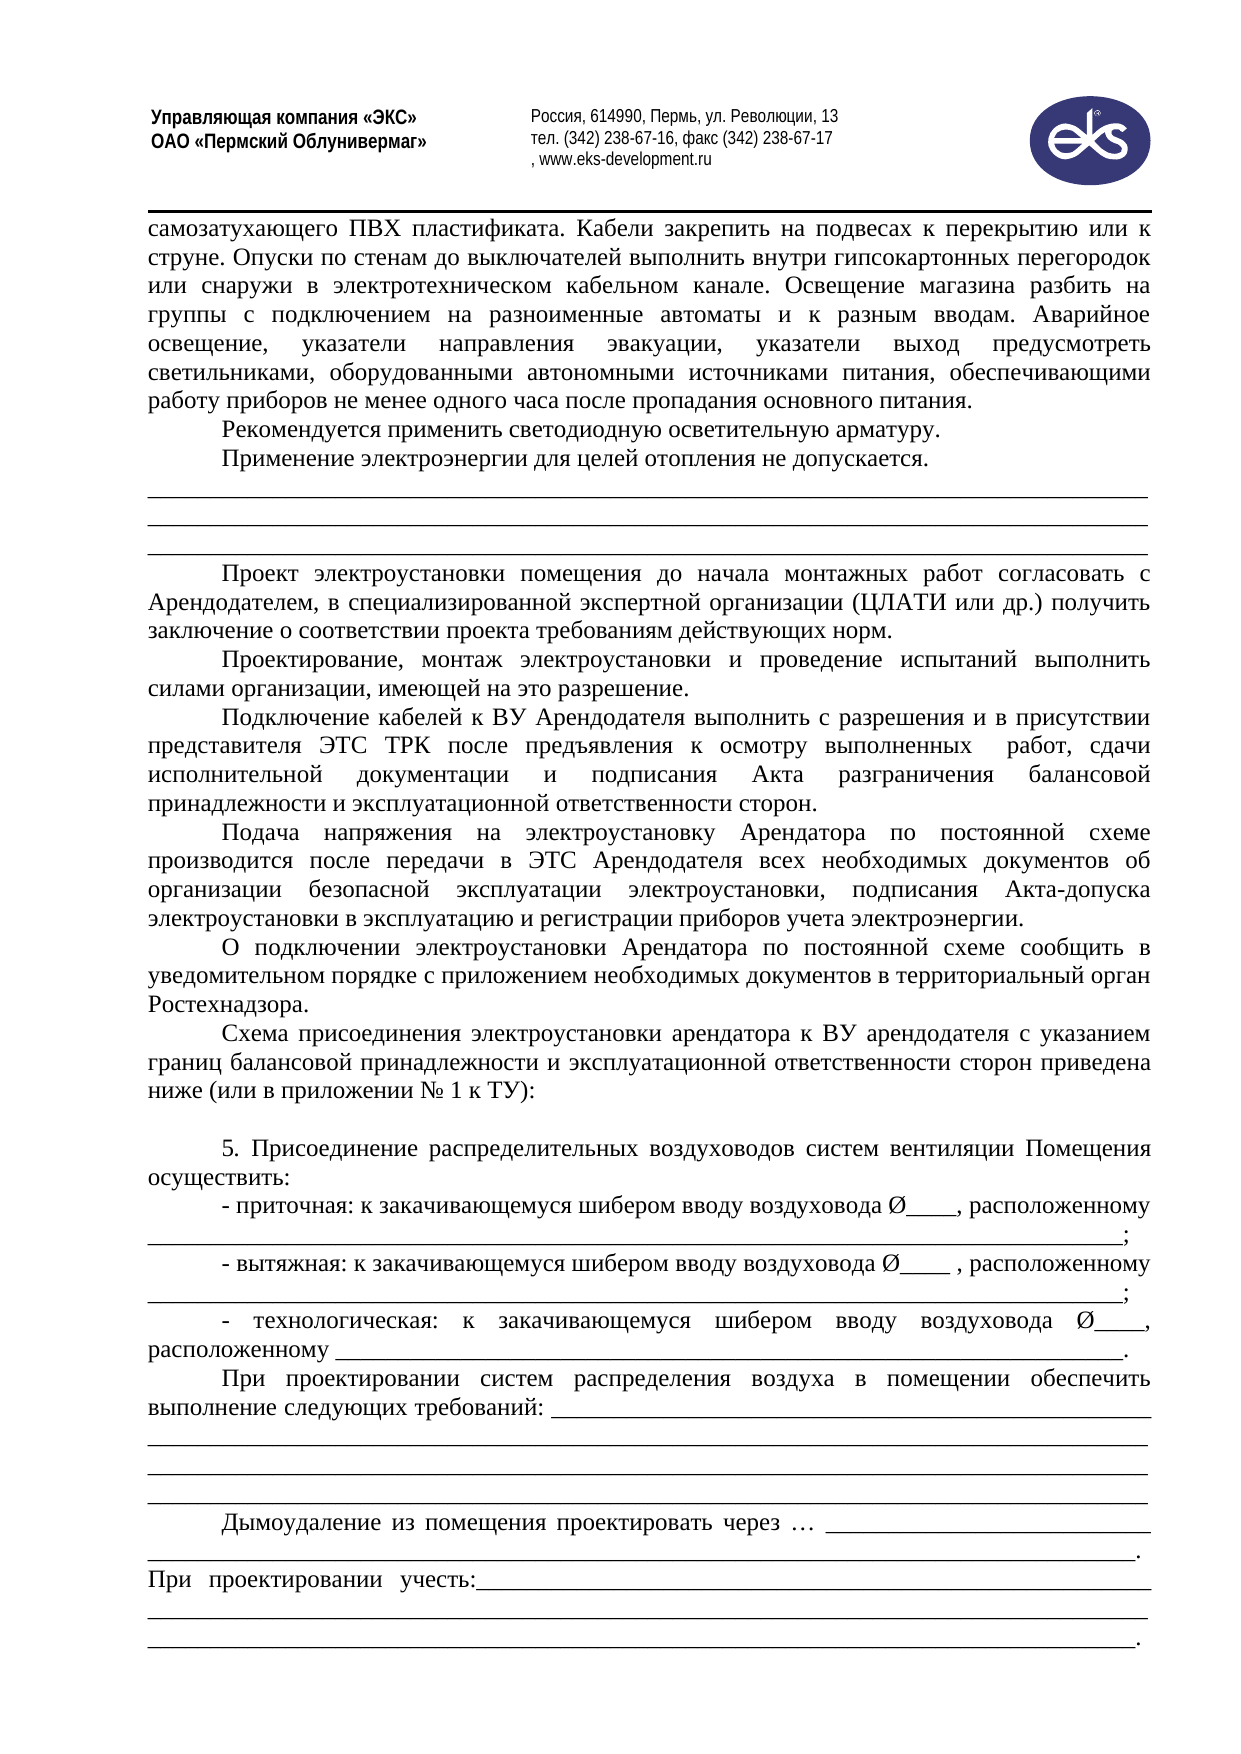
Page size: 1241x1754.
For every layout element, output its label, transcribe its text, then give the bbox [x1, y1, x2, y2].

text Применение электроэнергии для целей отопления не допускается. [148, 443, 1152, 472]
text ________________________________________________________________________________________________________________________________________________________________________________________________________________________________________________ [148, 472, 1152, 558]
text О подключении электроустановки Арендатора по постоянной схеме сообщить в уведомительном порядке с приложением необходимых документов в территориальный орган Ростехнадзора. [148, 932, 1152, 1018]
text - технологическая: к закачивающемуся шибером вводу воздуховода Ø____, расположенному _______________________________________________________________. [148, 1306, 1152, 1363]
text Проект электроустановки помещения до начала монтажных работ согласовать с Арендодателем, в специализированной экспертной организации (ЦЛАТИ или др.) получить заключение о соответствии проекта требованиям действующих норм. [148, 558, 1152, 644]
text ________________________________________________________________________________ [148, 1478, 1152, 1507]
text - приточная: к закачивающемуся шибером вводу воздуховода Ø____, расположенному ______________________________________________________________________________; [148, 1191, 1152, 1248]
text Дымоудаление из помещения проектировать через … __________________________ _______________________________________________________________________________. При проектировании учесть:______________________________________________________ ________________________________________________________________________________ _______________________________________________________________________________. [148, 1507, 1152, 1651]
text 5. Присоединение распределительных воздуховодов систем вентиляции Помещения осуществить: [148, 1133, 1152, 1191]
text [148, 213, 1152, 414]
text Проектирование, монтаж электроустановки и проведение испытаний выполнить силами организации, имеющей на это разрешение. [148, 644, 1152, 702]
text Подача напряжения на электроустановку Арендатора по постоянной схеме производится после передачи в ЭТС Арендодателя всех необходимых документов об организации безопасной эксплуатации электроустановки, подписания Акта-допуска электроустановки в эксплуатацию и регистрации приборов учета электроэнергии. [148, 817, 1152, 932]
text Подключение кабелей к ВУ Арендодателя выполнить с разрешения и в присутствии представителя ЭТС ТРК после предъявления к осмотру выполненных работ, сдачи исполнительной документации и подписания Акта разграничения балансовой принадлежности и эксплуатационной ответственности сторон. [148, 702, 1152, 817]
text Рекомендуется применить светодиодную осветительную арматуру. [148, 414, 1152, 443]
text Схема присоединения электроустановки арендатора к ВУ арендодателя с указанием границ балансовой принадлежности и эксплуатационной ответственности сторон приведена ниже (или в приложении № 1 к ТУ): [148, 1018, 1152, 1104]
text При проектировании систем распределения воздуха в помещении обеспечить выполнение следующих требований: ________________________________________________ ________________________________________________________________________________ ________________________________________________________________________________ [148, 1363, 1152, 1478]
text - вытяжная: к закачивающемуся шибером вводу воздуховода Ø____ , расположенному ______________________________________________________________________________; [148, 1248, 1152, 1306]
